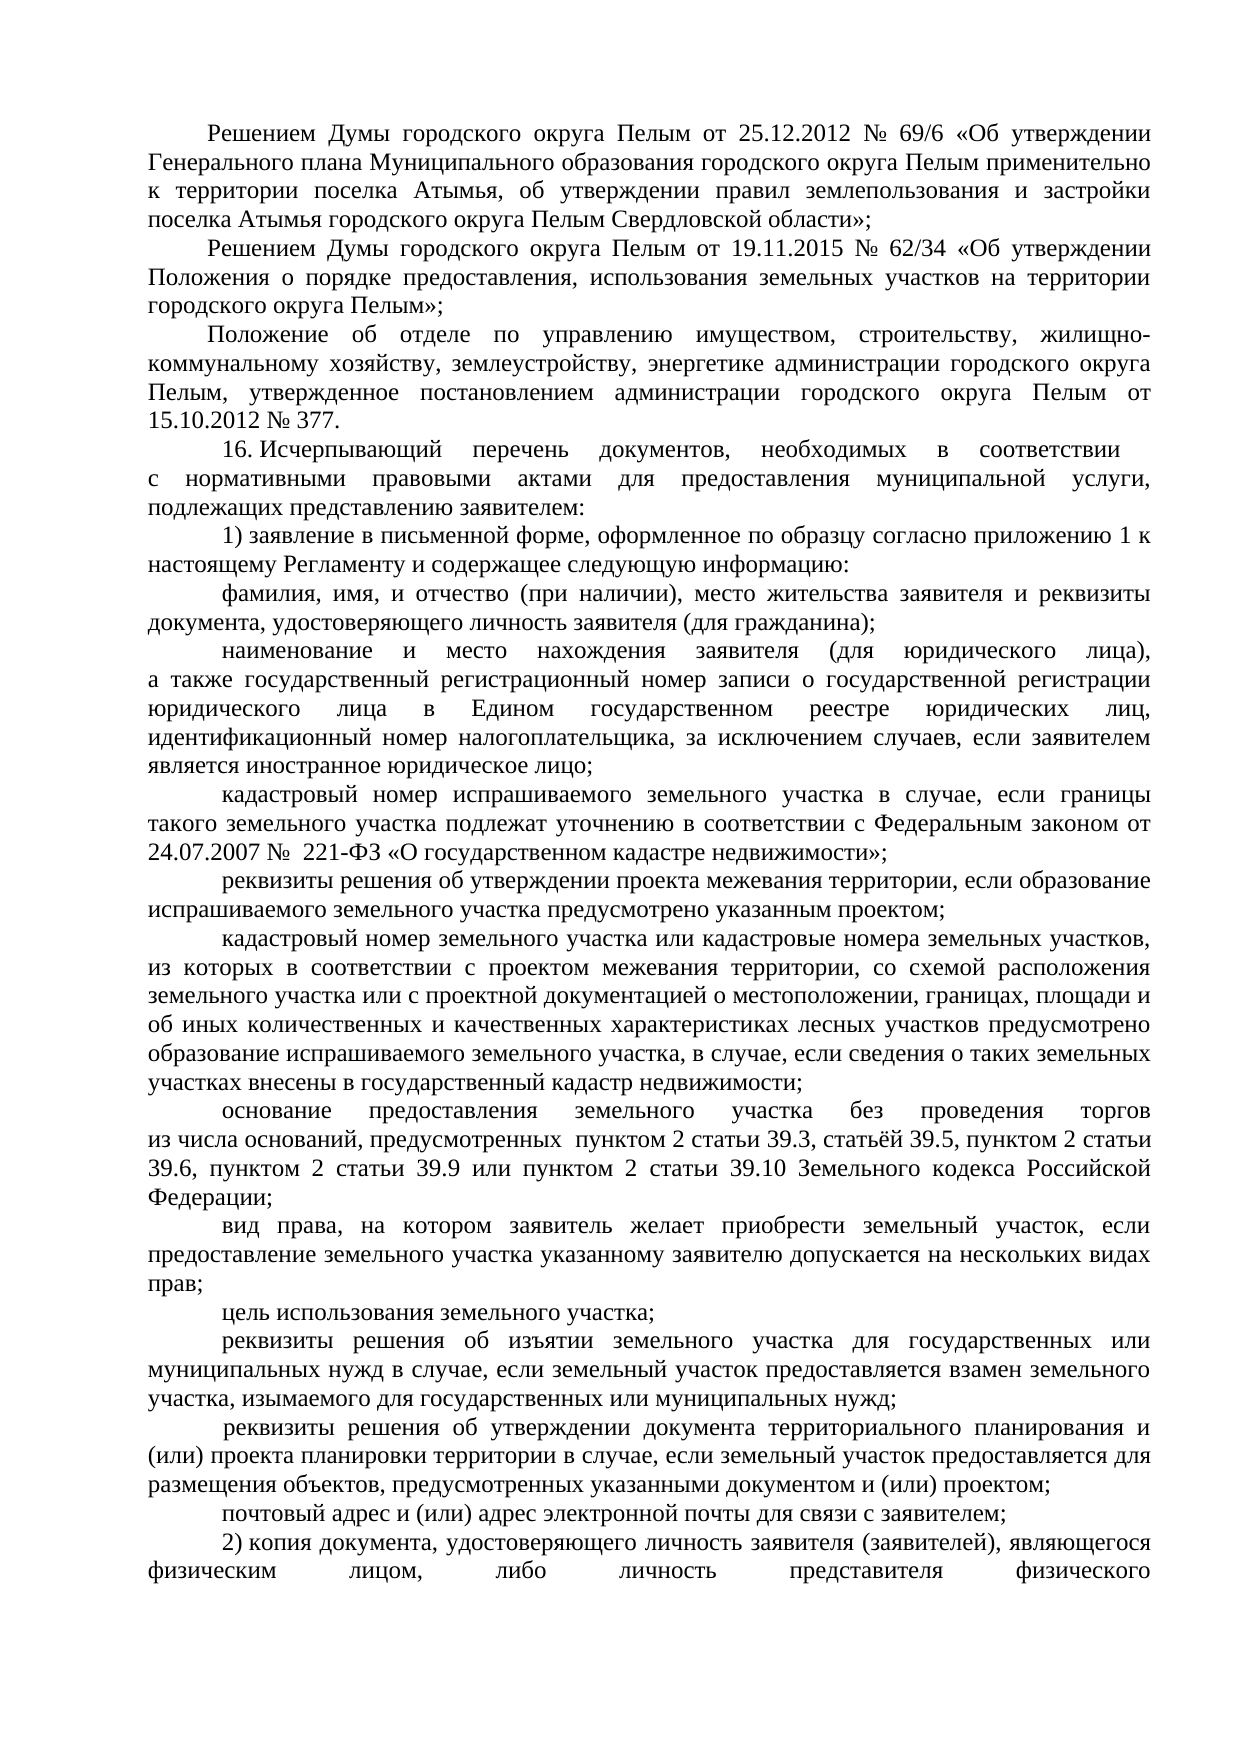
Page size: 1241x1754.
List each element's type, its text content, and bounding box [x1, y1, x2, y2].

text Положение об отделе по управлению имуществом, строительству, жилищно-коммунальному хозяйству, землеустройству, энергетике администрации городского округа Пелым, утвержденное постановлением администрации городского округа Пелым от 15.10.2012 № 377. [148, 319, 1152, 434]
text 1) заявление в письменной форме, оформленное по образцу согласно приложению 1 к настоящему Регламенту и содержащее следующую информацию: [148, 521, 1152, 578]
text наименование и место нахождения заявителя (для юридического лица), а также государственный регистрационный номер записи о государственной регистрации юридического лица в Едином государственном реестре юридических лиц, идентификационный номер налогоплательщика, за исключением случаев, если заявителем является иностранное юридическое лицо; [148, 636, 1152, 779]
text кадастровый номер земельного участка или кадастровые номера земельных участков, из которых в соответствии с проектом межевания территории, со схемой расположения земельного участка или с проектной документацией о местоположении, границах, площади и об иных количественных и качественных характеристиках лесных участков предусмотрено образование испрашиваемого земельного участка, в случае, если сведения о таких земельных участках внесены в государственный кадастр недвижимости; [148, 923, 1152, 1096]
text 16. Исчерпывающий перечень документов, необходимых в соответствии с нормативными правовыми актами для предоставления муниципальной услуги, подлежащих представлению заявителем: [148, 434, 1152, 521]
text реквизиты решения об утверждении документа территориального планирования и (или) проекта планировки территории в случае, если земельный участок предоставляется для размещения объектов, предусмотренных указанными документом и (или) проектом; [148, 1412, 1152, 1498]
text реквизиты решения об изъятии земельного участка для государственных или муниципальных нужд в случае, если земельный участок предоставляется взамен земельного участка, изымаемого для государственных или муниципальных нужд; [148, 1326, 1152, 1412]
text цель использования земельного участка; [148, 1297, 1152, 1326]
text Решением Думы городского округа Пелым от 19.11.2015 № 62/34 «Об утверждении Положения о порядке предоставления, использования земельных участков на территории городского округа Пелым»; [148, 233, 1152, 319]
text кадастровый номер испрашиваемого земельного участка в случае, если границы такого земельного участка подлежат уточнению в соответствии с Федеральным законом от 24.07.2007 № 221-ФЗ «О государственном кадастре недвижимости»; [148, 779, 1152, 866]
text вид права, на котором заявитель желает приобрести земельный участок, если предоставление земельного участка указанному заявителю допускается на нескольких видах прав; [148, 1211, 1152, 1297]
text реквизиты решения об утверждении проекта межевания территории, если образование испрашиваемого земельного участка предусмотрено указанным проектом; [148, 866, 1152, 923]
text фамилия, имя, и отчество (при наличии), место жительства заявителя и реквизиты документа, удостоверяющего личность заявителя (для гражданина); [148, 578, 1152, 636]
text Решением Думы городского округа Пелым от 25.12.2012 № 69/6 «Об утверждении Генерального плана Муниципального образования городского округа Пелым применительно к территории поселка Атымья, об утверждении правил землепользования и застройки поселка Атымья городского округа Пелым Свердловской области»; [148, 118, 1152, 233]
text почтовый адрес и (или) адрес электронной почты для связи с заявителем; [148, 1498, 1152, 1527]
text основание предоставления земельного участка без проведения торгов из числа оснований, предусмотренных пунктом 2 статьи 39.3, статьёй 39.5, пунктом 2 статьи 39.6, пунктом 2 статьи 39.9 или пунктом 2 статьи 39.10 Земельного кодекса Российской Федерации; [148, 1096, 1152, 1211]
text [148, 1527, 1152, 1584]
